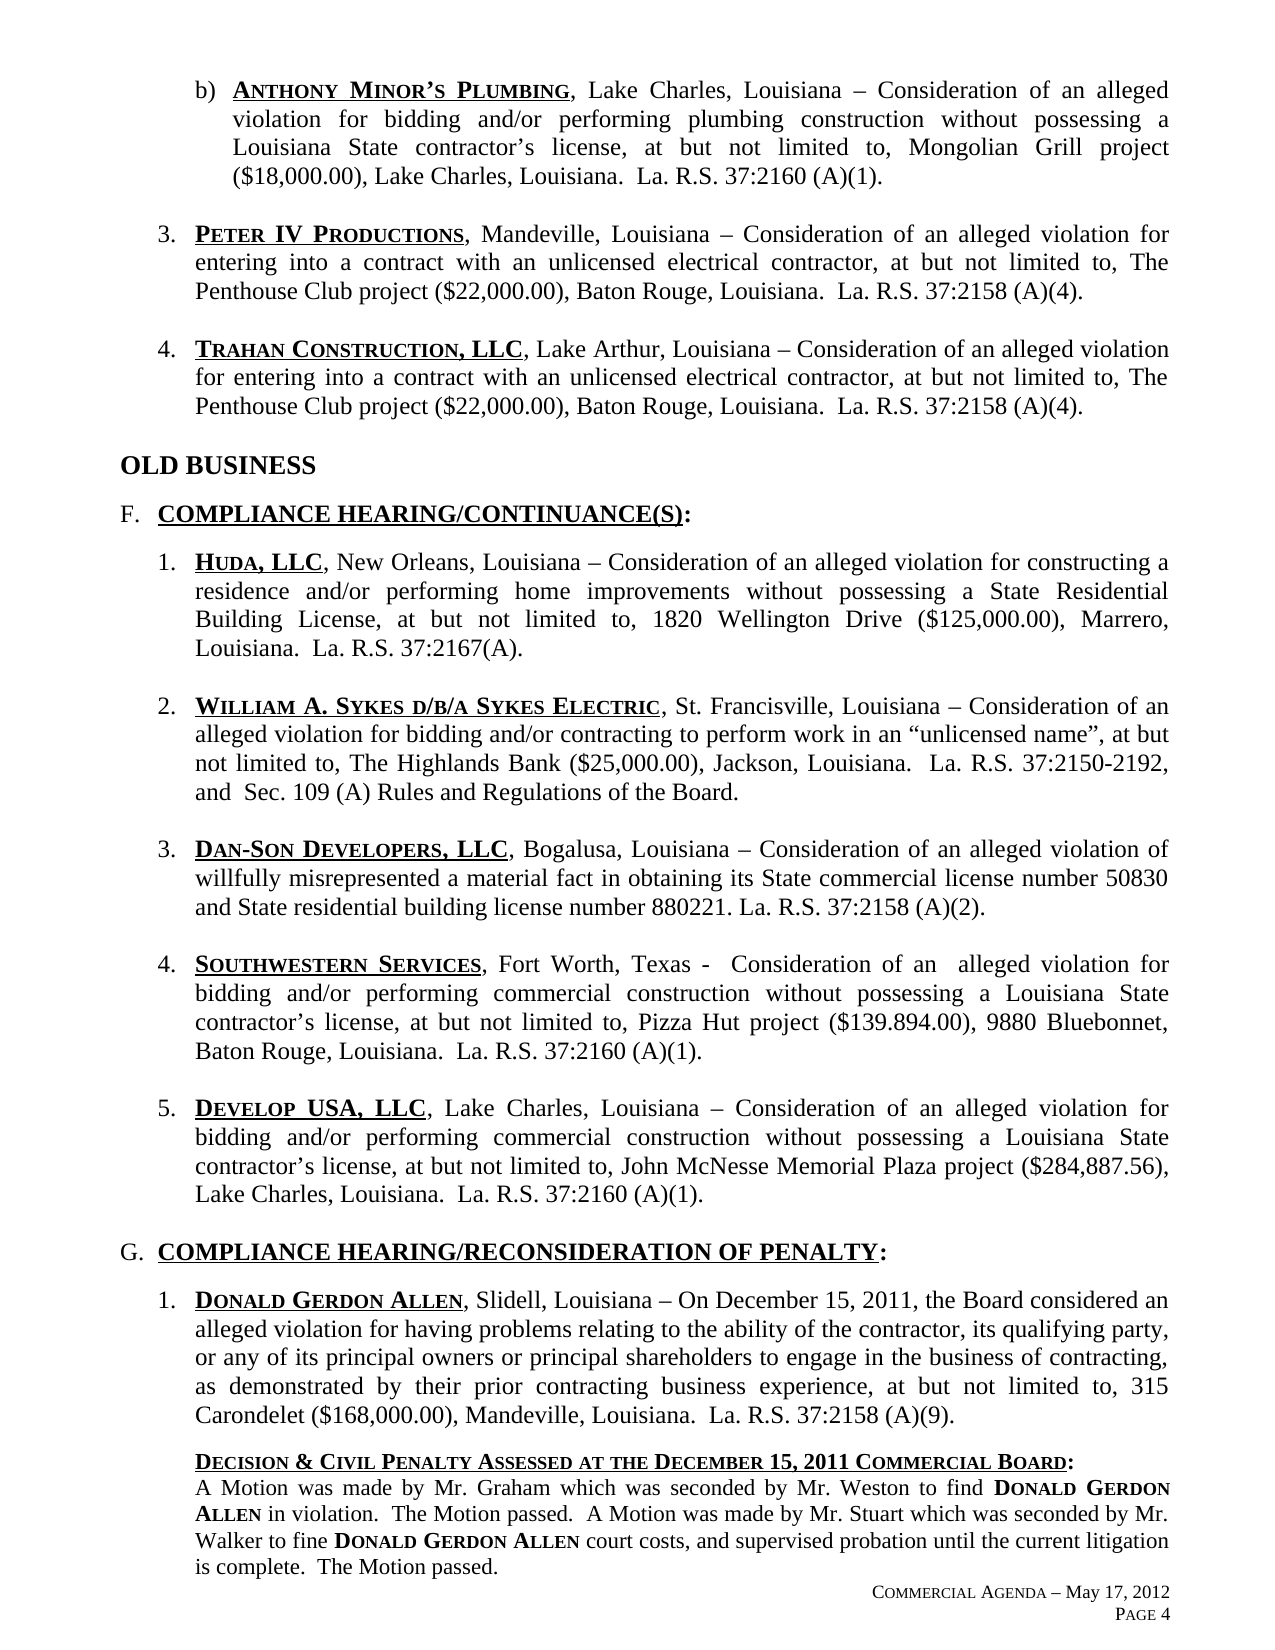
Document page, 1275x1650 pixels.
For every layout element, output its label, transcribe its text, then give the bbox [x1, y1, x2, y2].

list b) Anthony Minor’s Plumbing, Lake Charles, Louisiana – Consideration of an alleged violation for bidding and/or performing plumbing construction without possessing a Louisiana State contractor’s license, at but not limited to, Mongolian Grill project ($18,000.00), Lake Charles, Louisiana. La. R.S. 37:2160 (A)(1). [157, 75, 1170, 190]
text 5. Develop USA, LLC, Lake Charles, Louisiana – Consideration of an alleged violation for bidding and/or performing commercial construction without possessing a Louisiana State contractor’s license, at but not limited to, John McNesse Memorial Plaza project ($284,887.56), Lake Charles, Louisiana. La. R.S. 37:2160 (A)(1). [157, 1093, 1170, 1208]
list Decision & Civil Penalty Assessed at the December 15, 2011 Commercial Board: [195, 1448, 1170, 1474]
list Huda, LLC, New Orleans, Louisiana – Consideration of an alleged violation for constructing a residence and/or performing home improvements without possessing a State Residential Building License, at but not limited to, 1820 Wellington Drive ($125,000.00), Marrero, Louisiana. La. R.S. 37:2167(A). [157, 547, 1170, 662]
text OLD BUSINESS [120, 449, 1170, 480]
text 4. Southwestern Services, Fort Worth, Texas - Consideration of an alleged violation for bidding and/or performing commercial construction without possessing a Louisiana State contractor’s license, at but not limited to, Pizza Hut project ($139.894.00), 9880 Bluebonnet, Baton Rouge, Louisiana. La. R.S. 37:2160 (A)(1). [157, 949, 1170, 1064]
text 2. William A. Sykes d/b/a Sykes Electric, St. Francisville, Louisiana – Consideration of an alleged violation for bidding and/or contracting to perform work in an “unlicensed name”, at but not limited to, The Highlands Bank ($25,000.00), Jackson, Louisiana. La. R.S. 37:2150-2192, and Sec. 109 (A) Rules and Regulations of the Board. [157, 691, 1170, 806]
list 4. Trahan Construction, LLC, Lake Arthur, Louisiana – Consideration of an alleged violation for entering into a contract with an unlicensed electrical contractor, at but not limited to, The Penthouse Club project ($22,000.00), Baton Rouge, Louisiana. La. R.S. 37:2158 (A)(4). [157, 334, 1170, 420]
text A Motion was made by Mr. Graham which was seconded by Mr. Weston to find Donald Gerdon Allen in violation. The Motion passed. A Motion was made by Mr. Stuart which was seconded by Mr. Walker to fine Donald Gerdon Allen court costs, and supervised probation until the current litigation is complete. The Motion passed. [195, 1474, 1170, 1579]
text 3. Dan-Son Developers, LLC, Bogalusa, Louisiana – Consideration of an alleged violation of willfully misrepresented a material fact in obtaining its State commercial license number 50830 and State residential building license number 880221. La. R.S. 37:2158 (A)(2). [157, 834, 1170, 921]
text F. COMPLIANCE HEARING/Continuance(s): [120, 499, 1170, 528]
text 1. Donald Gerdon Allen, Slidell, Louisiana – On December 15, 2011, the Board considered an alleged violation for having problems relating to the ability of the contractor, its qualifying party, or any of its principal owners or principal shareholders to engage in the business of contracting, as demonstrated by their prior contracting business experience, at but not limited to, 315 Carondelet ($168,000.00), Mandeville, Louisiana. La. R.S. 37:2158 (A)(9). [157, 1285, 1170, 1429]
text G. COMPLIANCE HEARING/RECONSIDERATION OF PENALTY: [120, 1237, 1170, 1266]
list 3. Peter IV Productions, Mandeville, Louisiana – Consideration of an alleged violation for entering into a contract with an unlicensed electrical contractor, at but not limited to, The Penthouse Club project ($22,000.00), Baton Rouge, Louisiana. La. R.S. 37:2158 (A)(4). [157, 219, 1170, 305]
